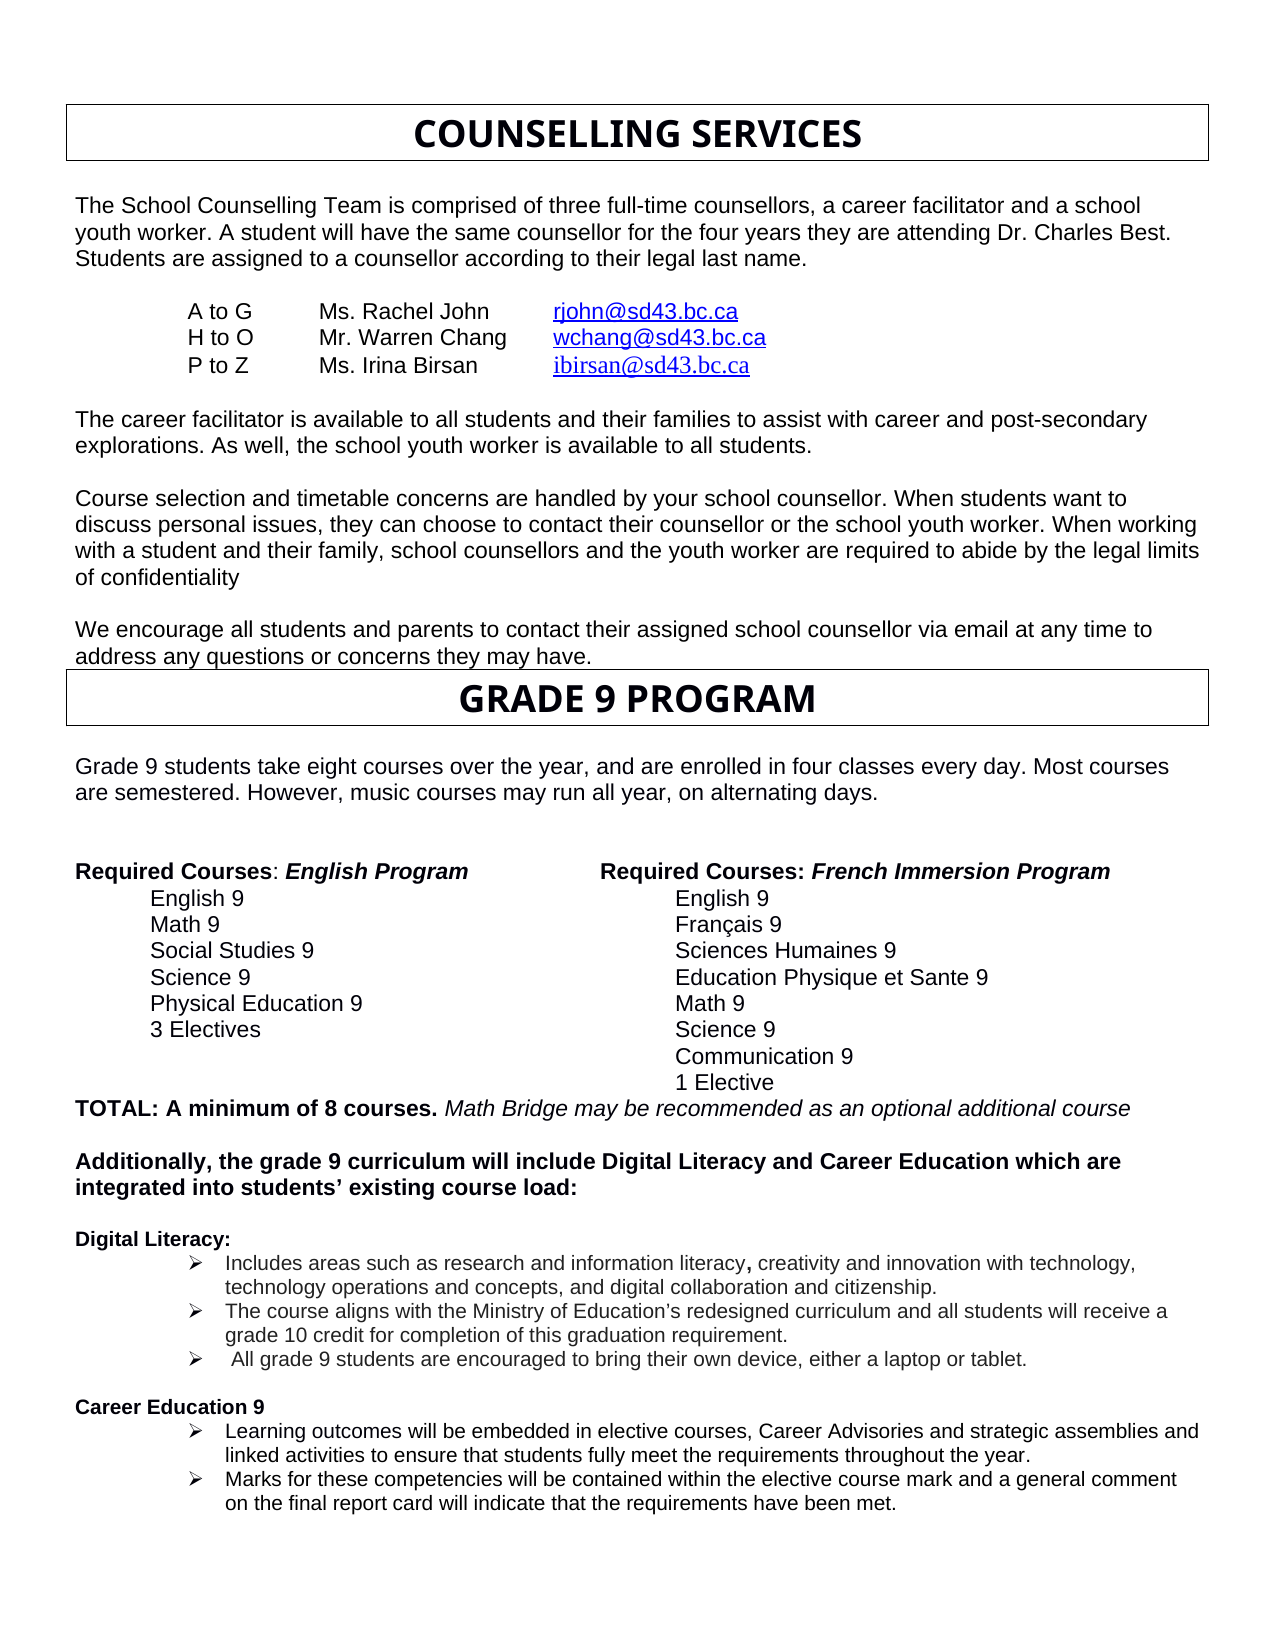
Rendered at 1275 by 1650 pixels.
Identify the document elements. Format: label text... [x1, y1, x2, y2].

text Social Studies 9 Sciences Humaines 9 [75, 937, 1200, 963]
text Physical Education 9 Math 9 [150, 990, 1200, 1016]
text A to G Ms. Rachel John rjohn@sd43.bc.ca [187, 298, 1200, 324]
text Additionally, the grade 9 curriculum will include Digital Literacy and Career Education which are integrated into students’ existing course load: [75, 1148, 1200, 1201]
text 1 Elective [75, 1069, 1200, 1095]
text Course selection and timetable concerns are handled by your school counsellor. When students want to discuss personal issues, they can choose to contact their counsellor or the school youth worker. When working with a student and their family, school counsellors and the youth worker are required to abide by the legal limits of confidentiality [75, 484, 1200, 590]
text COUNSELLING SERVICES [67, 105, 1208, 160]
list Marks for these competencies will be contained within the elective course mark and a general comment on the final report card will indicate that the requirements have been met. [187, 1467, 1200, 1515]
text Career Education 9 [75, 1395, 1200, 1419]
text Communication 9 [150, 1043, 1200, 1069]
text The School Counselling Team is comprised of three full-time counsellors, a career facilitator and a school youth worker. A student will have the same counsellor for the four years they are attending Dr. Charles Best. Students are assigned to a counsellor according to their legal last name. [75, 192, 1200, 271]
text 3 Electives Science 9 [150, 1016, 1200, 1043]
text The career facilitator is available to all students and their families to assist with career and post-secondary explorations. As well, the school youth worker is available to all students. [75, 406, 1200, 458]
text Required Courses: English Program Required Courses: French Immersion Program [75, 858, 1200, 884]
text Science 9 Education Physique et Sante 9 [150, 963, 1200, 990]
text H to O Mr. Warren Chang wchang@sd43.bc.ca [187, 324, 1200, 350]
list All grade 9 students are encouraged to bring their own device, either a laptop or tablet. [187, 1347, 1200, 1371]
list Learning outcomes will be embedded in elective courses, Career Advisories and strategic assemblies and linked activities to ensure that students fully meet the requirements throughout the year. [187, 1419, 1200, 1467]
text English 9 English 9 [150, 884, 1200, 911]
text Digital Literacy: [75, 1227, 1200, 1251]
text TOTAL: A minimum of 8 courses. Math Bridge may be recommended as an optional additional course [75, 1095, 1200, 1122]
list Includes areas such as research and information literacy, creativity and innovation with technology, technology operations and concepts, and digital collaboration and citizenship. [187, 1251, 1200, 1299]
text Math 9 Français 9 [75, 911, 1200, 937]
text We encourage all students and parents to contact their assigned school counsellor via email at any time to address any questions or concerns they may have. [75, 616, 1200, 669]
text Grade 9 students take eight courses over the year, and are enrolled in four classes every day. Most courses are semestered. However, music courses may run all year, on alternating days. [75, 753, 1200, 805]
text GRADE 9 PROGRAM [67, 670, 1208, 725]
text P to Z Ms. Irina Birsan ibirsan@sd43.bc.ca [187, 350, 1200, 379]
list The course aligns with the Ministry of Education’s redesigned curriculum and all students will receive a grade 10 credit for completion of this graduation requirement. [187, 1299, 1200, 1347]
